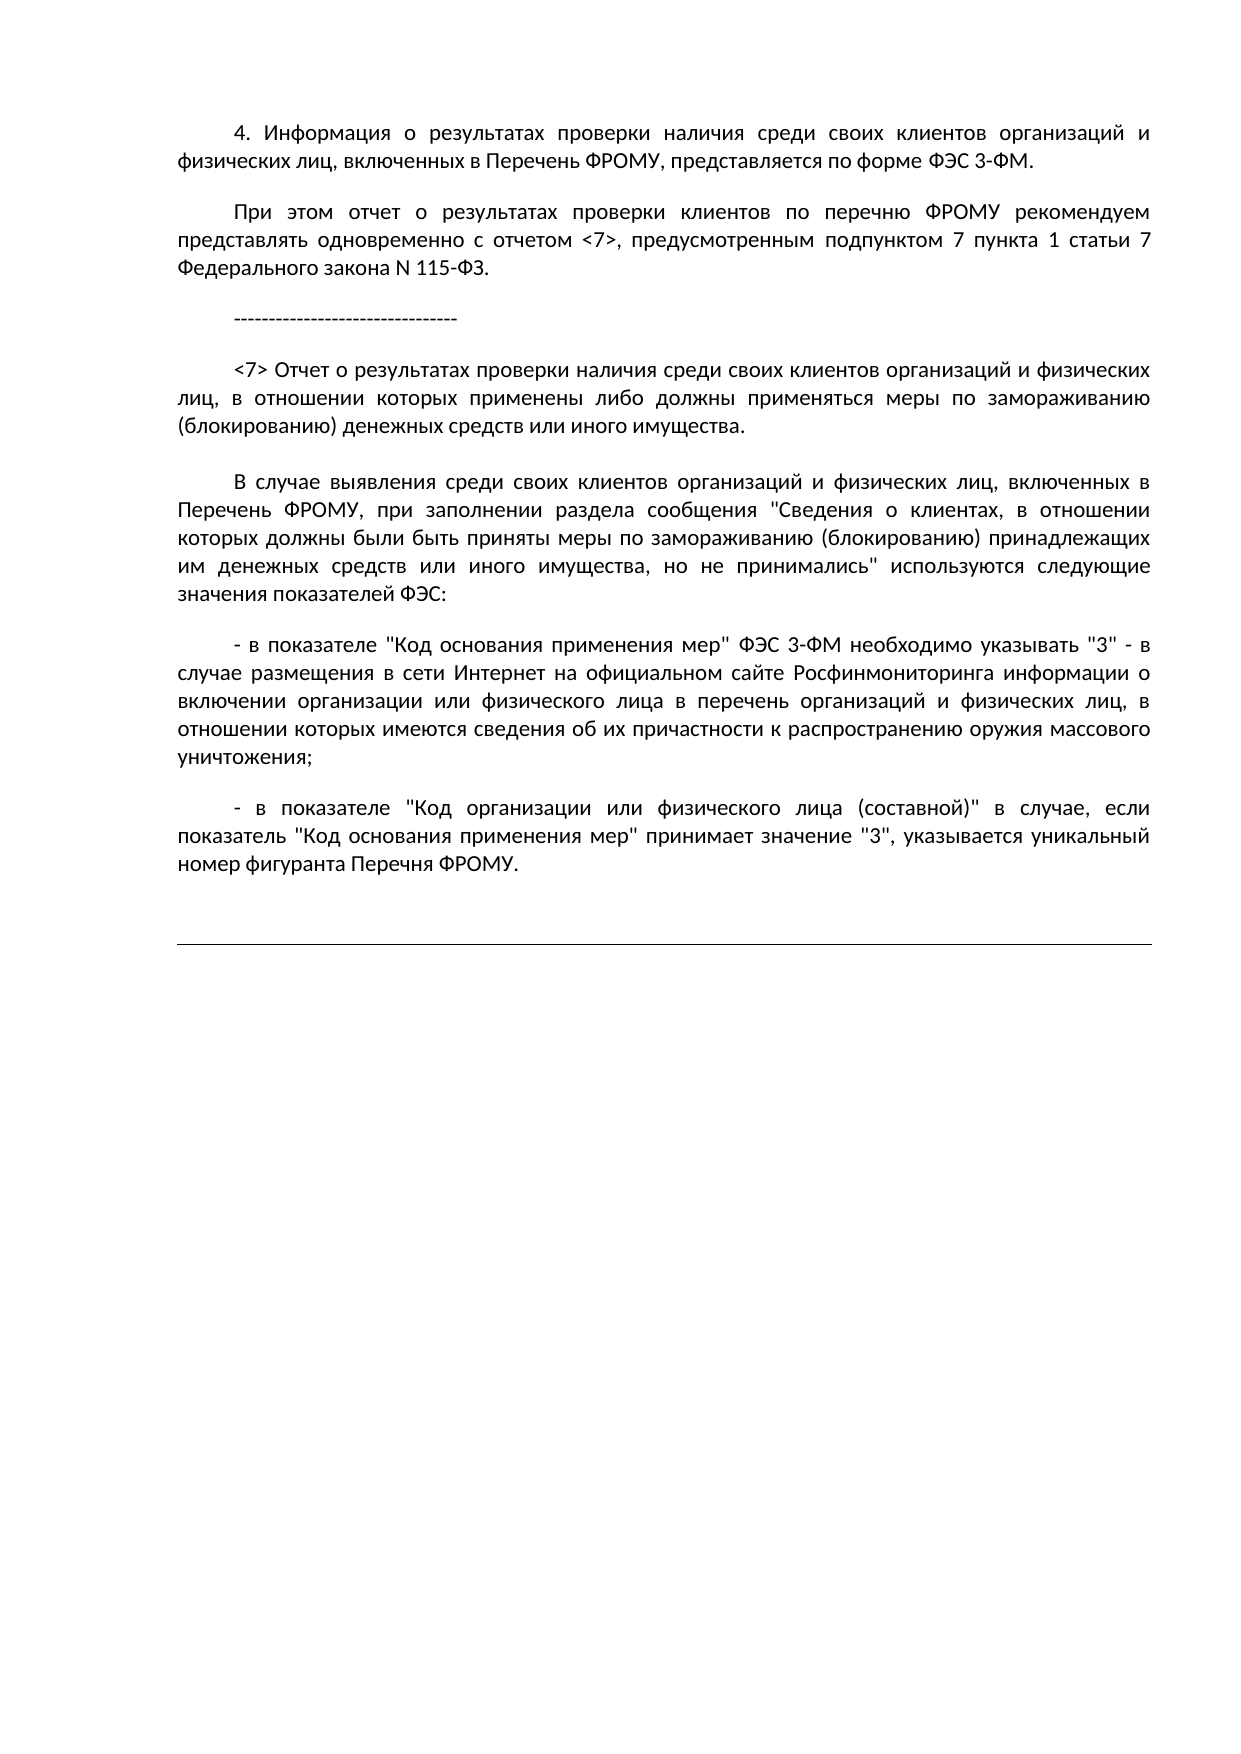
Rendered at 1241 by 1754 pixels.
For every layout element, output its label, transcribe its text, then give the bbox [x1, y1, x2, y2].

text - в показателе "Код организации или физического лица (составной)" в случае, если показатель "Код основания применения мер" принимает значение "3", указывается уникальный номер фигуранта Перечня ФРОМУ. [177, 793, 1152, 877]
text В случае выявления среди своих клиентов организаций и физических лиц, включенных в Перечень ФРОМУ, при заполнении раздела сообщения "Сведения о клиентах, в отношении которых должны были быть приняты меры по замораживанию (блокированию) принадлежащих им денежных средств или иного имущества, но не принимались" используются следующие значения показателей ФЭС: [177, 467, 1152, 607]
text - в показателе "Код основания применения мер" ФЭС 3-ФМ необходимо указывать "3" - в случае размещения в сети Интернет на официальном сайте Росфинмониторинга информации о включении организации или физического лица в перечень организаций и физических лиц, в отношении которых имеются сведения об их причастности к распространению оружия массового уничтожения; [177, 630, 1152, 770]
text При этом отчет о результатах проверки клиентов по перечню ФРОМУ рекомендуем представлять одновременно с отчетом <7>, предусмотренным подпунктом 7 пункта 1 статьи 7 Федерального закона N 115-ФЗ. [177, 197, 1152, 281]
text <7> Отчет о результатах проверки наличия среди своих клиентов организаций и физических лиц, в отношении которых применены либо должны применяться меры по замораживанию (блокированию) денежных средств или иного имущества. [177, 355, 1152, 439]
text 4. Информация о результатах проверки наличия среди своих клиентов организаций и физических лиц, включенных в Перечень ФРОМУ, представляется по форме ФЭС 3-ФМ. [177, 118, 1152, 174]
text -------------------------------- [177, 304, 1152, 332]
